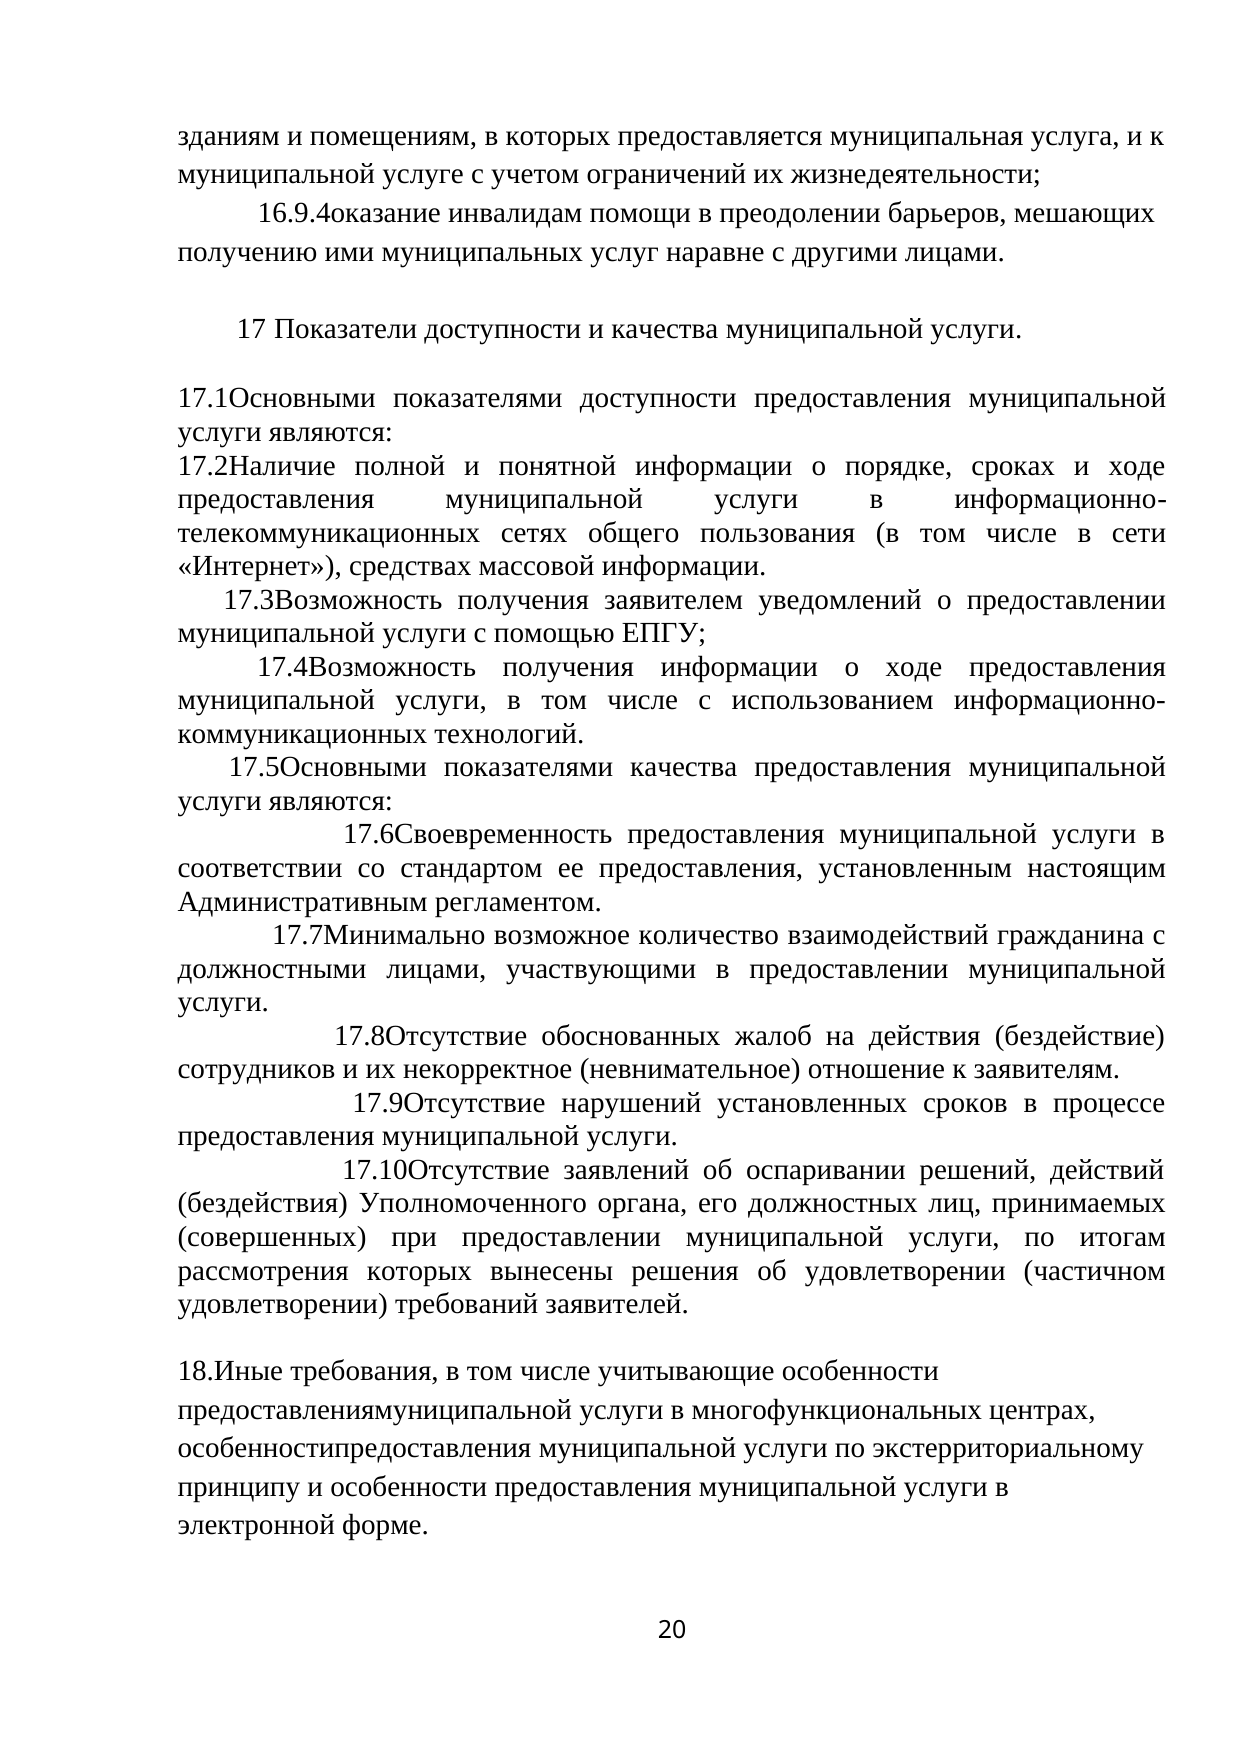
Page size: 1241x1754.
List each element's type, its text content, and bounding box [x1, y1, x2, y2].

text 17.2Наличие полной и понятной информации о порядке, сроках и ходе предоставления муниципальной услуги в информационно-телекоммуникационных сетях общего пользования (в том числе в сети «Интернет»), средствах массовой информации. [177, 448, 1167, 582]
text 18.Иные требования, в том числе учитывающие особенности предоставлениямуниципальной услуги в многофункциональных центрах, особенностипредоставления муниципальной услуги по экстерриториальному принципу и особенности предоставления муниципальной услуги в электронной форме. [177, 1353, 1167, 1541]
text 17.8Отсутствие обоснованных жалоб на действия (бездействие) сотрудников и их некорректное (невнимательное) отношение к заявителям. [177, 1018, 1167, 1085]
text 16.9.4оказание инвалидам помощи в преодолении барьеров, мешающих получению ими муниципальных услуг наравне с другими лицами. [177, 195, 1167, 267]
text 17.4Возможность получения информации о ходе предоставления муниципальной услуги, в том числе с использованием информационно-коммуникационных технологий. [177, 649, 1167, 749]
text 17.5Основными показателями качества предоставления муниципальной услуги являются: [177, 749, 1167, 817]
text 17.1Основными показателями доступности предоставления муниципальной услуги являются: [177, 381, 1167, 448]
text 17.7Минимально возможное количество взаимодействий гражданина с должностными лицами, участвующими в предоставлении муниципальной услуги. [177, 917, 1167, 1018]
text 17.6Своевременность предоставления муниципальной услуги в соответствии со стандартом ее предоставления, установленным настоящим Административным регламентом. [177, 817, 1167, 917]
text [177, 118, 1167, 190]
list Показатели доступности и качества муниципальной услуги. [236, 311, 1167, 344]
text 17.3Возможность получения заявителем уведомлений о предоставлении муниципальной услуги с помощью ЕПГУ; [177, 582, 1167, 649]
text 17.9Отсутствие нарушений установленных сроков в процессе предоставления муниципальной услуги. [177, 1085, 1167, 1152]
text 17.10Отсутствие заявлений об оспаривании решений, действий (бездействия) Уполномоченного органа, его должностных лиц, принимаемых (совершенных) при предоставлении муниципальной услуги, по итогам рассмотрения которых вынесены решения об удовлетворении (частичном удовлетворении) требований заявителей. [177, 1152, 1167, 1320]
